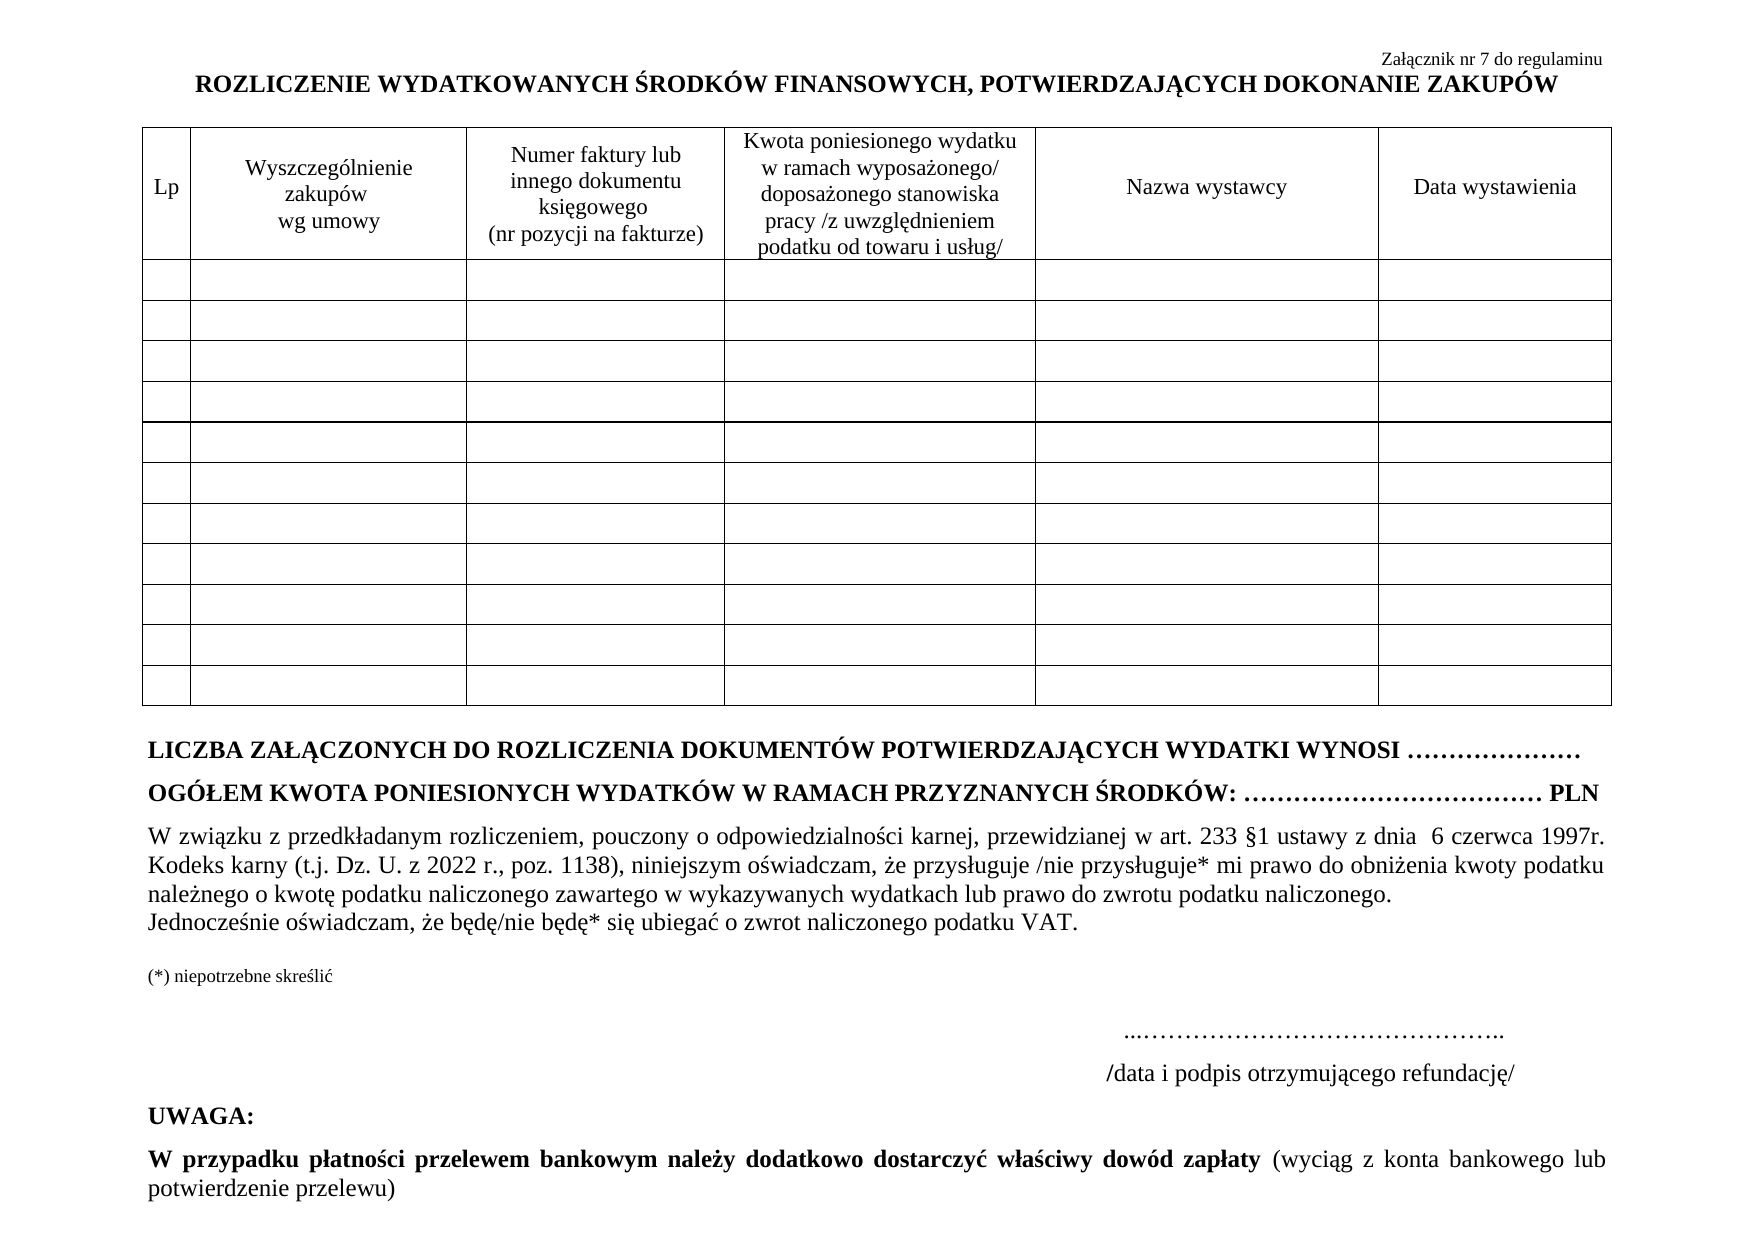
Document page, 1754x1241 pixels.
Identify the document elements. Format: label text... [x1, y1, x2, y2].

table_cell [725, 423, 1035, 462]
text Jednocześnie oświadczam, że będę/nie będę* się ubiegać o zwrot naliczonego podatku VAT. [148, 907, 1606, 936]
table_header Numer faktury lub innego dokumentu księgowego (nr pozycji na fakturze) [467, 128, 724, 259]
table_cell [725, 504, 1035, 543]
table_cell [725, 463, 1035, 502]
text (*) niepotrzebne skreślić [148, 965, 1606, 986]
table_cell [143, 260, 190, 300]
table_cell [1379, 463, 1611, 502]
table_cell [191, 666, 466, 705]
table_cell [1379, 341, 1611, 381]
table_cell [467, 544, 724, 583]
table_cell [143, 463, 190, 502]
table_cell [1036, 463, 1378, 502]
table_cell [467, 301, 724, 340]
table_cell [191, 260, 466, 300]
table_cell [1036, 625, 1378, 664]
table_cell [143, 341, 190, 381]
table_cell [725, 382, 1035, 421]
table_cell [191, 504, 466, 543]
table_cell [143, 544, 190, 583]
table_cell [191, 382, 466, 421]
table_cell [191, 341, 466, 381]
table_cell [725, 585, 1035, 624]
text OGÓŁEM KWOTA PONIESIONYCH WYDATKÓW W RAMACH PRZYZNANYCH ŚRODKÓW: ……………………………… PLN [148, 778, 1606, 807]
table_cell [1036, 260, 1378, 300]
text LICZBA ZAŁĄCZONYCH DO ROZLICZENIA DOKUMENTÓW POTWIERDZAJĄCYCH WYDATKI WYNOSI ………………… [148, 735, 1606, 764]
table_header Lp [143, 128, 190, 259]
table_cell [1036, 544, 1378, 583]
table_cell [191, 544, 466, 583]
table_cell [143, 585, 190, 624]
table_cell [725, 666, 1035, 705]
table_cell [467, 666, 724, 705]
table_cell [1036, 301, 1378, 340]
text UWAGA: [148, 1101, 1606, 1130]
table_cell [467, 382, 724, 421]
table_cell [143, 423, 190, 462]
table_header Data wystawienia [1379, 128, 1611, 259]
table_cell [1379, 504, 1611, 543]
table_header Wyszczególnienie zakupów wg umowy [191, 128, 466, 259]
text W przypadku płatności przelewem bankowym należy dodatkowo dostarczyć właściwy dowód zapłaty (wyciąg z konta bankowego lub potwierdzenie przelewu) [148, 1144, 1606, 1202]
text /data i podpis otrzymującego refundację/ [148, 1058, 1606, 1087]
table_cell [725, 301, 1035, 340]
text ROZLICZENIE WYDATKOWANYCH ŚRODKÓW FINANSOWYCH, POTWIERDZAJĄCYCH DOKONANIE ZAKUPÓW [148, 69, 1606, 98]
table_header Nazwa wystawcy [1036, 128, 1378, 259]
table_cell [143, 625, 190, 664]
table_cell [1036, 341, 1378, 381]
table_cell [191, 625, 466, 664]
table_cell [1036, 504, 1378, 543]
table_cell [143, 504, 190, 543]
text Załącznik nr 7 do regulaminu [1328, 47, 1606, 69]
table_cell [1036, 423, 1378, 462]
table_cell [1036, 666, 1378, 705]
table_cell [1379, 260, 1611, 300]
table_cell [191, 463, 466, 502]
table_cell [725, 544, 1035, 583]
text W związku z przedkładanym rozliczeniem, pouczony o odpowiedzialności karnej, przewidzianej w art. 233 §1 ustawy z dnia 6 czerwca 1997r. Kodeks karny (t.j. Dz. U. z 2022 r., poz. 1138), niniejszym oświadczam, że przysługuje /nie przysługuje* mi prawo do obniżenia kwoty podatku należnego o kwotę podatku naliczonego zawartego w wykazywanych wydatkach lub prawo do zwrotu podatku naliczonego. [148, 821, 1606, 907]
table_cell [143, 666, 190, 705]
text ...…………………………………….. [148, 1015, 1606, 1044]
table_cell [1379, 544, 1611, 583]
table_cell [1036, 585, 1378, 624]
table_cell [467, 585, 724, 624]
table_cell [191, 585, 466, 624]
table_cell [1379, 585, 1611, 624]
table_cell [143, 301, 190, 340]
table_cell [725, 625, 1035, 664]
table_cell [1379, 423, 1611, 462]
table_cell [467, 423, 724, 462]
table_cell [467, 341, 724, 381]
table_cell [1379, 382, 1611, 421]
table_cell [1379, 301, 1611, 340]
table_cell [467, 463, 724, 502]
table_header Kwota poniesionego wydatku w ramach wyposażonego/ doposażonego stanowiska pracy /z uwzględnieniem podatku od towaru i usług/ [725, 128, 1035, 259]
table_cell [467, 260, 724, 300]
table_cell [143, 382, 190, 421]
table_cell [467, 625, 724, 664]
table_cell [191, 423, 466, 462]
table_cell [467, 504, 724, 543]
table_cell [1036, 382, 1378, 421]
table_cell [1379, 625, 1611, 664]
table_cell [725, 341, 1035, 381]
table_cell [191, 301, 466, 340]
table_cell [1379, 666, 1611, 705]
table_cell [725, 260, 1035, 300]
